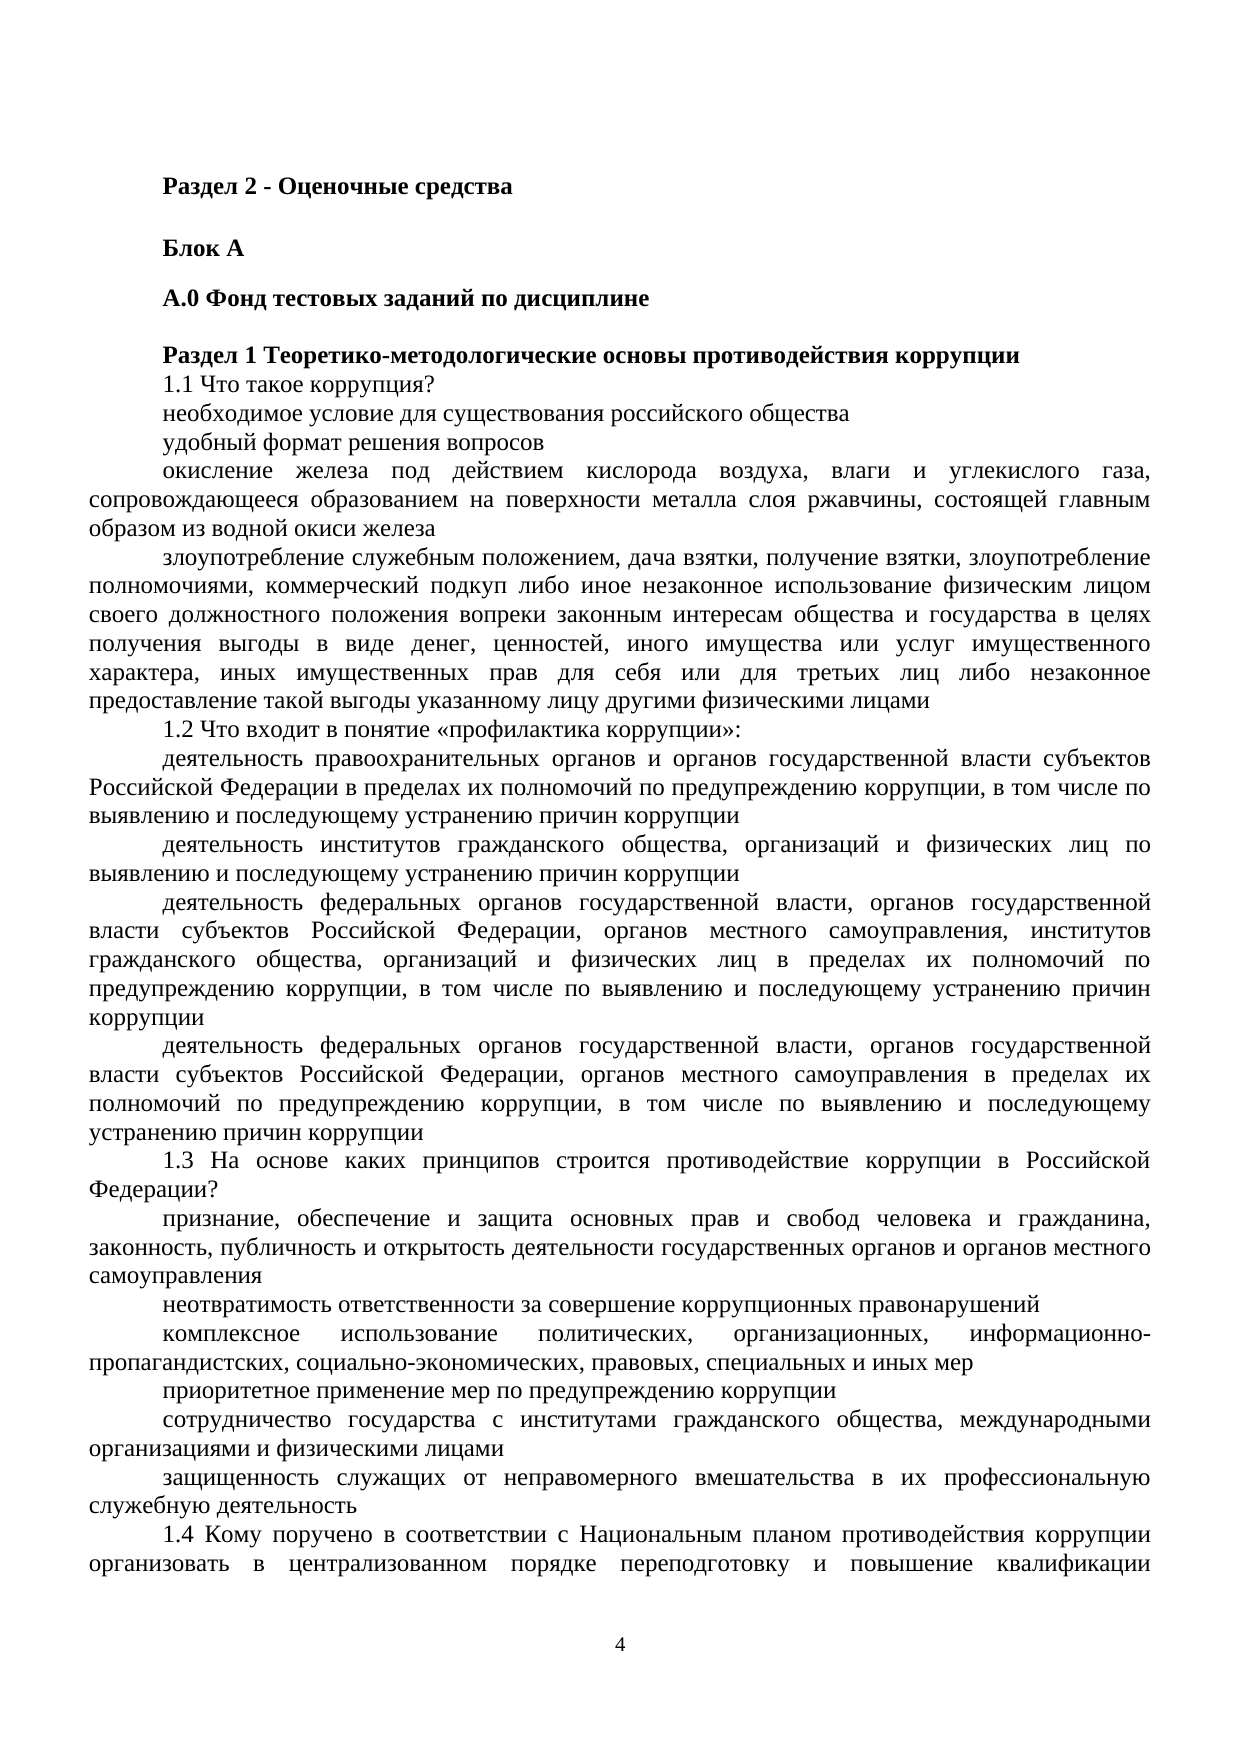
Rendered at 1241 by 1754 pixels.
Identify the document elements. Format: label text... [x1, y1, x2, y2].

text приоритетное применение мер по предупреждению коррупции [89, 1375, 1152, 1404]
subtitle А.0 Фонд тестовых заданий по дисциплине [89, 283, 1152, 312]
text деятельность институтов гражданского общества, организаций и физических лиц по выявлению и последующему устранению причин коррупции [89, 829, 1152, 887]
text деятельность федеральных органов государственной власти, органов государственной власти субъектов Российской Федерации, органов местного самоуправления, институтов гражданского общества, организаций и физических лиц в пределах их полномочий по предупреждению коррупции, в том числе по выявлению и последующему устранению причин коррупции [89, 887, 1152, 1030]
text 1.1 Что такое коррупция? [89, 369, 1152, 398]
text сотрудничество государства с институтами гражданского общества, международными организациями и физическими лицами [89, 1404, 1152, 1462]
text защищенность служащих от неправомерного вмешательства в их профессиональную служебную деятельность [89, 1462, 1152, 1519]
text неотвратимость ответственности за совершение коррупционных правонарушений [89, 1289, 1152, 1318]
text 1.3 На основе каких принципов строится противодействие коррупции в Российской Федерации? [89, 1145, 1152, 1203]
text 1.2 Что входит в понятие «профилактика коррупции»: [89, 714, 1152, 743]
subtitle Раздел 2 - Оценочные средства [89, 171, 1152, 200]
text признание, обеспечение и защита основных прав и свобод человека и гражданина, законность, публичность и открытость деятельности государственных органов и органов местного самоуправления [89, 1203, 1152, 1289]
text окисление железа под действием кислорода воздуха, влаги и углекислого газа, сопровождающееся образованием на поверхности металла слоя ржавчины, состоящей главным образом из водной окиси железа [89, 455, 1152, 542]
text злоупотребление служебным положением, дача взятки, получение взятки, злоупотребление полномочиями, коммерческий подкуп либо иное незаконное использование физическим лицом своего должностного положения вопреки законным интересам общества и государства в целях получения выгоды в виде денег, ценностей, иного имущества или услуг имущественного характера, иных имущественных прав для себя или для третьих лиц либо незаконное предоставление такой выгоды указанному лицу другими физическими лицами [89, 542, 1152, 714]
subtitle Блок А [89, 233, 1152, 262]
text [89, 1519, 1152, 1577]
text деятельность федеральных органов государственной власти, органов государственной власти субъектов Российской Федерации, органов местного самоуправления в пределах их полномочий по предупреждению коррупции, в том числе по выявлению и последующему устранению причин коррупции [89, 1030, 1152, 1145]
text деятельность правоохранительных органов и органов государственной власти субъектов Российской Федерации в пределах их полномочий по предупреждению коррупции, в том числе по выявлению и последующему устранению причин коррупции [89, 743, 1152, 829]
text удобный формат решения вопросов [89, 427, 1152, 455]
text необходимое условие для существования российского общества [89, 398, 1152, 427]
text Раздел 1 Теоретико-методологические основы противодействия коррупции [89, 340, 1152, 369]
text комплексное использование политических, организационных, информационно-пропагандистских, социально-экономических, правовых, специальных и иных мер [89, 1318, 1152, 1375]
